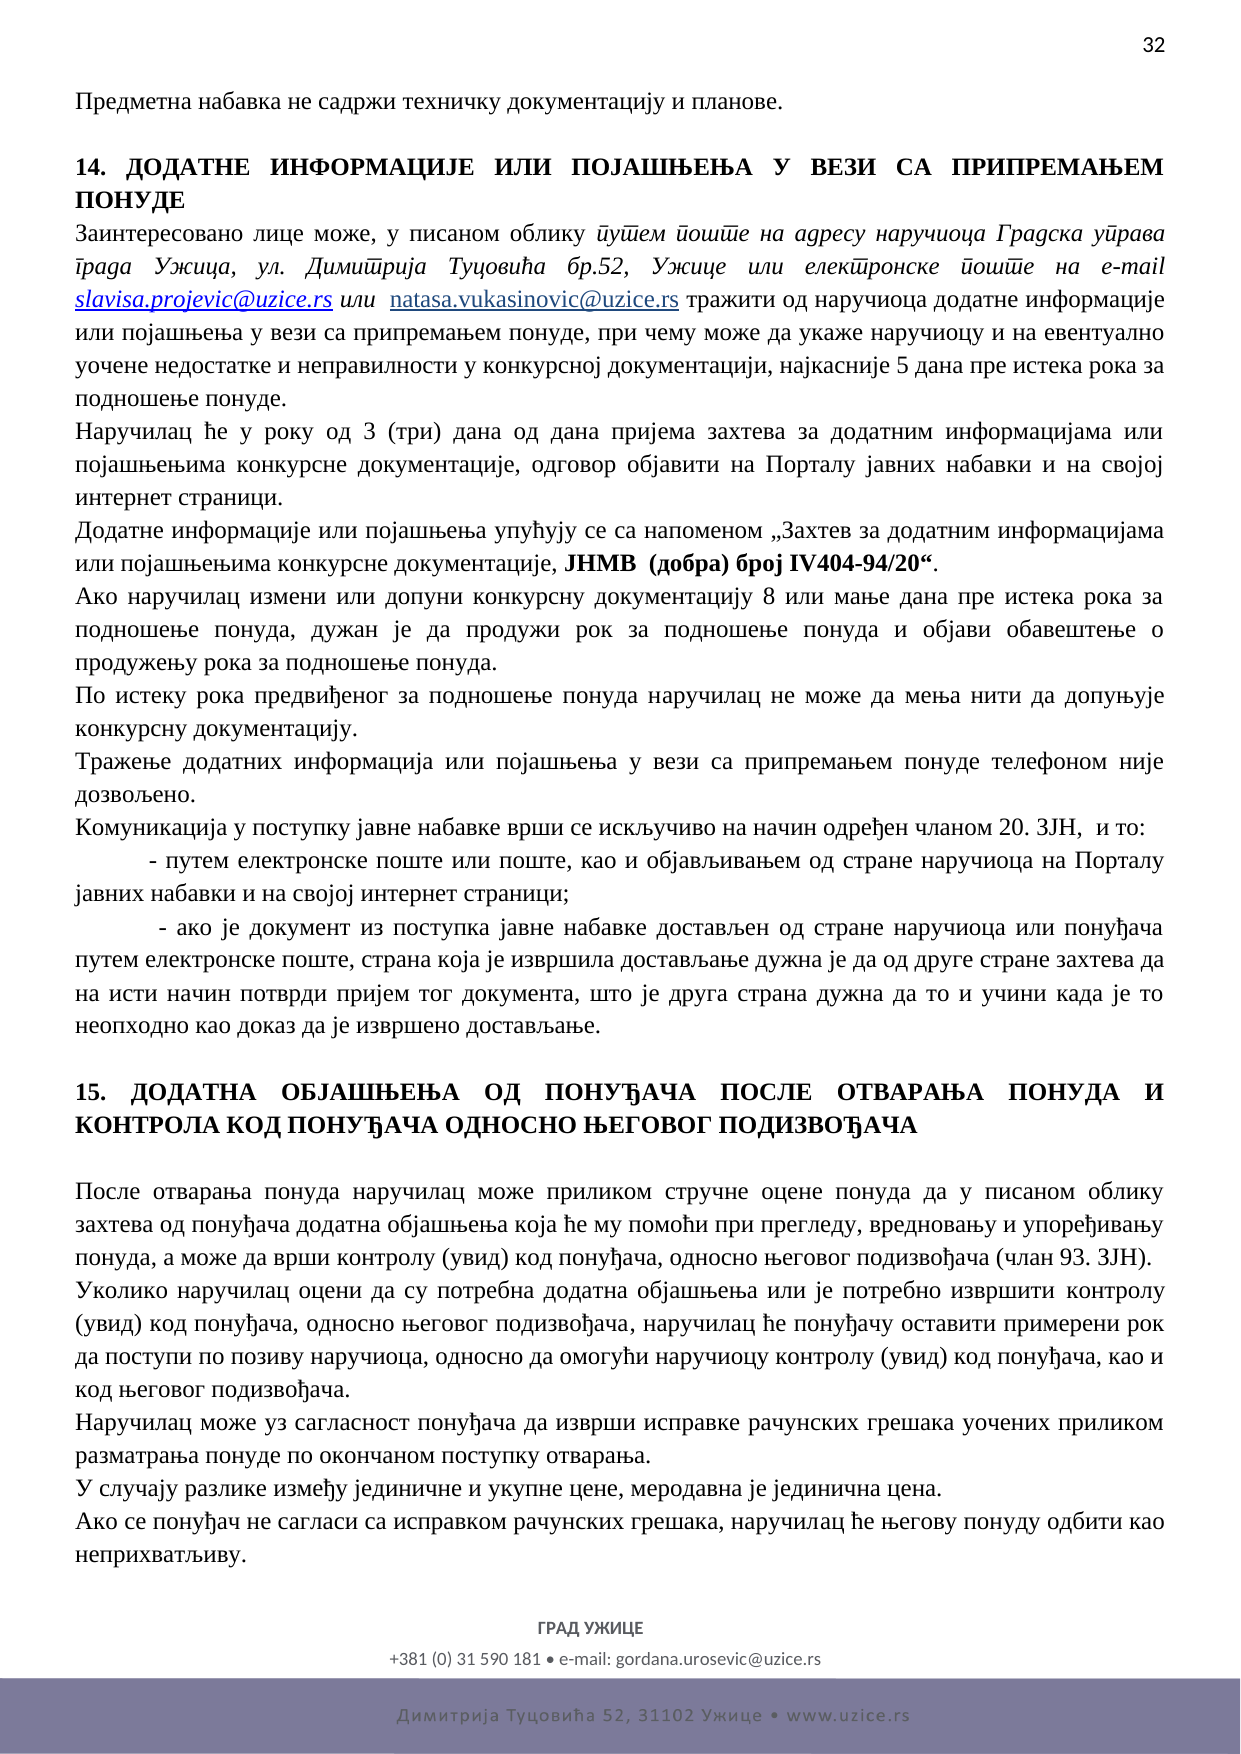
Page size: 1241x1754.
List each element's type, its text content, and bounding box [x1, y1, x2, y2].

text - путем електронске поште или поште, као и објављивањем од стране наручиоца на Порталу јавних набавки и на својој интернет страници; [75, 846, 1165, 907]
text После отварања понуда наручилац може приликом стручне оцене понуда да у писаном облику захтева од понуђача додатна објашњења која ће му помоћи при прегледу, вредновању и упоређивању понуда, а може да врши контролу (увид) код понуђача, односно његовог подизвођача (члан 93. ЗЈН). [75, 1176, 1165, 1271]
text Уколико наручилац оцени да су потребна додатна објашњења или је потребно извршити контролу (увид) код понуђача, односно његовог подизвођача, наручилац ће понуђачу оставити примерени рок да поступи по позиву наручиоца, односно да омогући наручиоцу контролу (увид) код понуђача, као и код његовог подизвођача. [75, 1275, 1165, 1403]
text Додатне информације или појашњења упућују се са напоменом „Захтев за додатним информацијама или појашњењима конкурсне документације, ЈНМВ (добра) број IV404-94/20“. [75, 515, 1165, 577]
picture [0, 1677, 1241, 1754]
text Наручилац ће у року од 3 (три) дана од дана пријема захтева за додатним информацијама или појашњењима конкурсне документације, одговор објавити на Порталу јавних набавки и на својој интернет страници. [75, 416, 1165, 511]
text Ако наручилац измени или допуни конкурсну документацију 8 или мање дана пре истека рока за подношење понуда, дужан је да продужи рок за подношење понуда и објави обавештење о продужењу рока за подношење понуда. [75, 581, 1165, 676]
text - ако је документ из поступка јавне набавке достављен од стране наручиоца или понуђача путем електронске поште, страна која је извршила достављање дужна је да од друге стране захтева да на исти начин потврди пријем тог документа, што је друга страна дужна да то и учини када је то неопходно као доказ да је извршено достављање. [75, 912, 1165, 1039]
text Наручилац може уз сагласност понуђача да изврши исправке рачунских грешака уочених приликом разматрања понуде по окончаном поступку отварања. [75, 1407, 1165, 1469]
text У случају разлике између јединичне и укупне цене, меродавна је јединична цена. [75, 1473, 1165, 1502]
text По истеку рока предвиђеног за подношење понуда наручилац не може да мења нити да допуњује конкурсну документацију. [75, 680, 1165, 742]
text Предметна набавка не садржи техничку документацију и планове. [75, 86, 1165, 115]
text Ако се понуђач не сагласи са исправком рачунских грешака, наручилац ће његову понуду одбити као неприхватљиву. [75, 1506, 1165, 1568]
text 15. ДОДАТНА ОБЈАШЊЕЊА ОД ПОНУЂАЧА ПОСЛЕ ОТВАРАЊА ПОНУДА И КОНТРОЛА КОД ПОНУЂАЧА ОДНОСНО ЊЕГОВОГ ПОДИЗВОЂАЧА [75, 1077, 1165, 1138]
text Заинтересовано лице може, у писаном облику путем поште на адресу наручиоца Градска управа града Ужица, ул. Димитрија Туцовића бр.52, Ужице или електронске поште на e-mail slavisa.projevic@uzice.rs или natasa.vukasinovic@uzice.rs тражити од наручиоца додатне информације или појашњења у вези са припремањем понуде, при чему може да укаже наручиоцу и на евентуално уочене недостатке и неправилности у конкурсној документацији, најкасније 5 дана пре истека рока за подношење понуде. [75, 218, 1165, 412]
text Комуникација у поступку јавне набавке врши се искључиво на начин одређен чланом 20. ЗЈН, и то: [75, 812, 1165, 841]
text 14. ДОДАТНЕ ИНФОРМАЦИЈЕ ИЛИ ПОЈАШЊЕЊА У ВЕЗИ СА ПРИПРЕМАЊЕМ ПОНУДЕ [75, 152, 1165, 214]
text Тражење додатних информација или појашњења у вези са припремањем понуде телефоном није дозвољено. [75, 746, 1165, 808]
